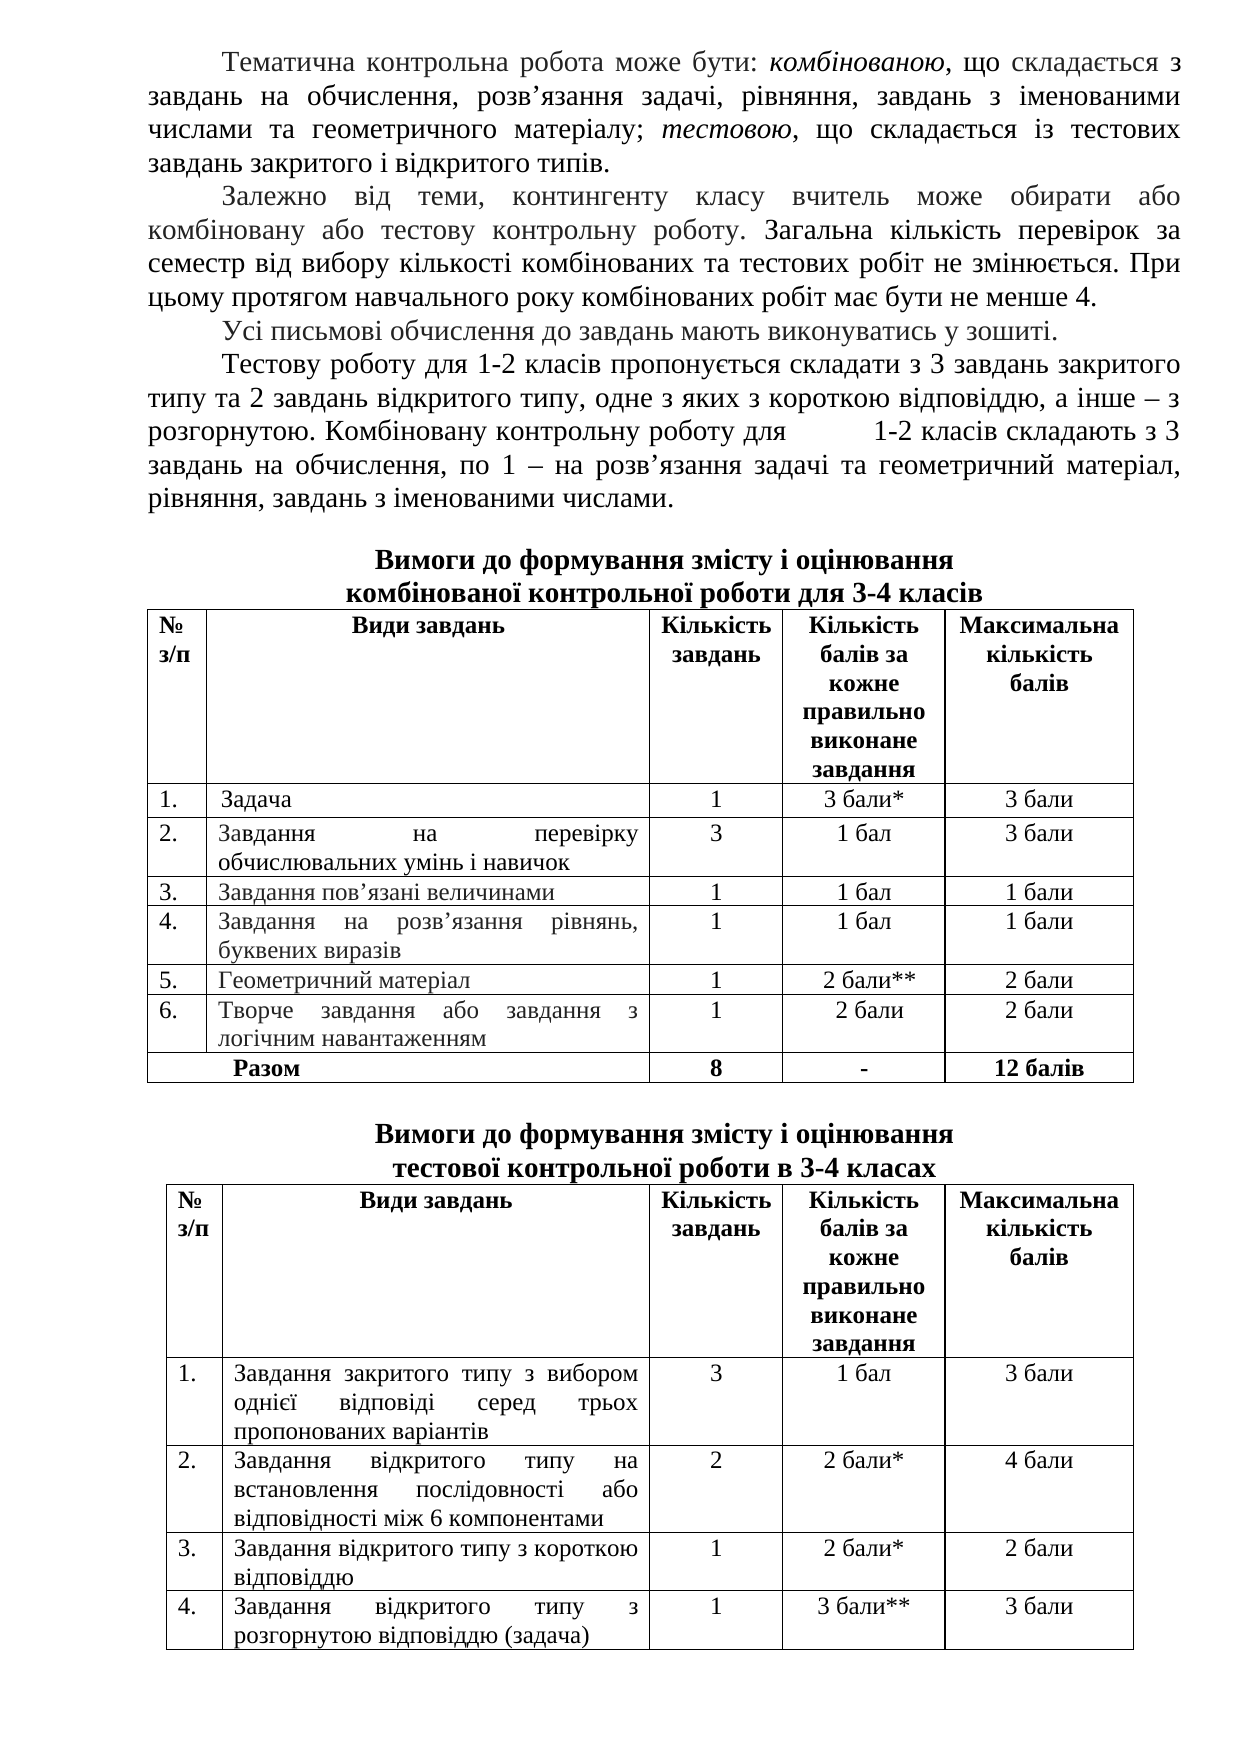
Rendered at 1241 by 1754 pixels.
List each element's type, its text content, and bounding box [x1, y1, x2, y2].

table_cell 1 бал [783, 877, 944, 905]
text Усі письмові обчислення до завдань мають виконуватись у зошиті. [148, 313, 1181, 346]
text Вимоги до формування змісту і оцінювання [148, 542, 1181, 576]
table_header Кількість завдань [650, 610, 782, 783]
text тестової контрольної роботи в 3-4 класах [148, 1150, 1181, 1184]
table_cell 1 [650, 1533, 782, 1590]
table_cell 2 [650, 1446, 782, 1532]
table_cell 2 бали* [783, 1446, 944, 1532]
table_cell 2 бали [946, 995, 1133, 1052]
table_cell 2 бали** [783, 965, 944, 994]
table_cell 3 бали [946, 1591, 1133, 1649]
table_cell 12 балів [946, 1053, 1133, 1082]
table_cell 4. [167, 1591, 222, 1649]
table_cell 2. [148, 818, 206, 876]
table_header Кількість завдань [650, 1185, 782, 1357]
table_cell Завдання відкритого типу на встановлення послідовності або відповідності між 6 компонентами [223, 1446, 649, 1532]
text Тестову роботу для 1-2 класів пропонується складати з 3 завдань закритого типу та 2 завдань відкритого типу, одне з яких з короткою відповіддю, а інше – з розгорнутою. Комбіновану контрольну роботу для 1-2 класів складають з 3 завдань на обчислення, по 1 – на розв’язання задачі та геометричний матеріал, рівняння, завдань з іменованими числами. [148, 346, 1181, 514]
text Вимоги до формування змісту і оцінювання [148, 1117, 1181, 1150]
table_cell 1 бал [783, 818, 944, 876]
table_cell 1 бали [946, 877, 1133, 905]
table_cell 1 бал [783, 1358, 944, 1444]
table_cell 2 бали [946, 1533, 1133, 1590]
table_cell 1 [650, 906, 782, 964]
table_header Кількість балів за кожне правильно виконане завдання [783, 610, 944, 783]
table_cell 1. [148, 784, 206, 817]
table_cell 3 бали* [783, 784, 944, 817]
table_cell 3 бали [946, 784, 1133, 817]
table_cell Завдання на перевірку обчислювальних умінь і навичок [207, 818, 649, 876]
table_header Види завдань [207, 610, 649, 783]
table_cell 2. [167, 1446, 222, 1532]
table_cell 3. [167, 1533, 222, 1590]
table_header № з/п [167, 1185, 222, 1357]
table_cell Завдання відкритого типу з розгорнутою відповіддю (задача) [223, 1591, 649, 1649]
table_cell 4. [148, 906, 206, 964]
table_cell 3 бали [946, 1358, 1133, 1444]
table_cell 6. [148, 995, 206, 1052]
table_header Максимальна кількість балів [946, 1185, 1133, 1357]
table_cell Завдання на розв’язання рівнянь, буквених виразів [207, 906, 649, 964]
table_cell 1 [650, 995, 782, 1052]
table_header Види завдань [223, 1185, 649, 1357]
text Тематична контрольна робота може бути: комбінованою, що складається з завдань на обчислення, розв’язання задачі, рівняння, завдань з іменованими числами та геометричного матеріалу; тестовою, що складається із тестових завдань закритого і відкритого типів. [148, 44, 1181, 178]
table_cell 3 бали [946, 818, 1133, 876]
table_cell 3 [650, 1358, 782, 1444]
table_cell 2 бали [783, 995, 944, 1052]
table_cell Завдання закритого типу з вибором однієї відповіді серед трьох пропонованих варіантів [223, 1358, 649, 1444]
table_cell Задача [207, 784, 649, 817]
table_cell 1 [650, 1591, 782, 1649]
table_cell Разом [148, 1053, 649, 1082]
table_cell 1 [650, 965, 782, 994]
table_cell 3 [650, 818, 782, 876]
table_cell 1 бал [783, 906, 944, 964]
table_cell 3. [148, 877, 206, 905]
table_cell 1 [650, 784, 782, 817]
table_cell - [783, 1053, 944, 1082]
table_cell Завдання відкритого типу з короткою відповіддю [223, 1533, 649, 1590]
table_cell 5. [148, 965, 206, 994]
table_cell 3 бали** [783, 1591, 944, 1649]
table_cell 1 бали [946, 906, 1133, 964]
text комбінованої контрольної роботи для 3-4 класів [148, 576, 1181, 609]
table_cell 2 бали* [783, 1533, 944, 1590]
table_cell 1. [167, 1358, 222, 1444]
table_cell Геометричний матеріал [207, 965, 649, 994]
table_cell 1 [650, 877, 782, 905]
table_header № з/п [148, 610, 206, 783]
table_header Максимальна кількість балів [946, 610, 1133, 783]
table_cell Творче завдання або завдання з логічним навантаженням [207, 995, 649, 1052]
text Залежно від теми, контингенту класу вчитель може обирати або комбіновану або тестову контрольну роботу. Загальна кількість перевірок за семестр від вибору кількості комбінованих та тестових робіт не змінюється. При цьому протягом навчального року комбінованих робіт має бути не менше 4. [148, 178, 1181, 313]
table_cell 4 бали [946, 1446, 1133, 1532]
table_cell Завдання пов’язані величинами [207, 877, 649, 905]
table_cell 8 [650, 1053, 782, 1082]
table_header Кількість балів за кожне правильно виконане завдання [783, 1185, 944, 1357]
table_cell 2 бали [946, 965, 1133, 994]
